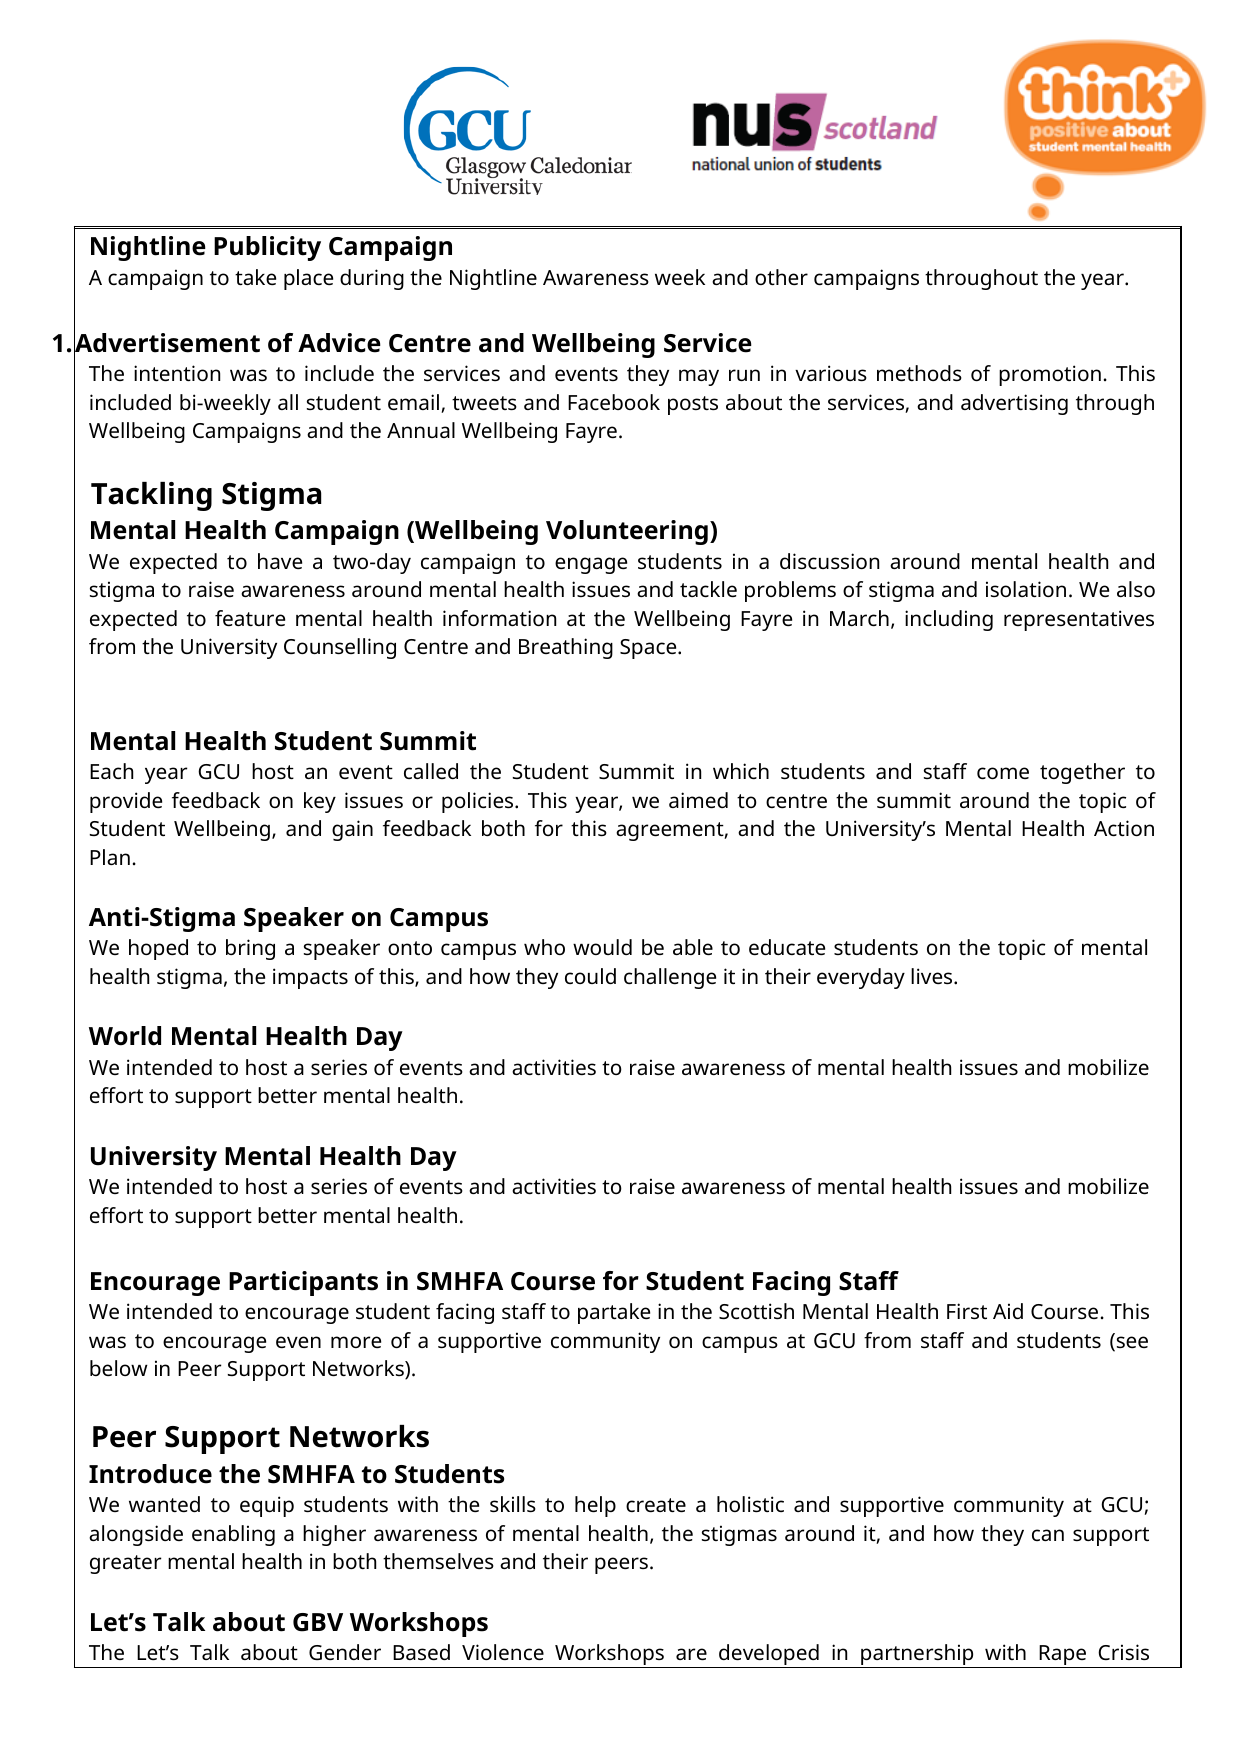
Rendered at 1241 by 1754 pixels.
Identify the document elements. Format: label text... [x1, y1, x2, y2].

picture [1002, 33, 1208, 221]
picture [684, 67, 950, 205]
picture [403, 66, 632, 195]
